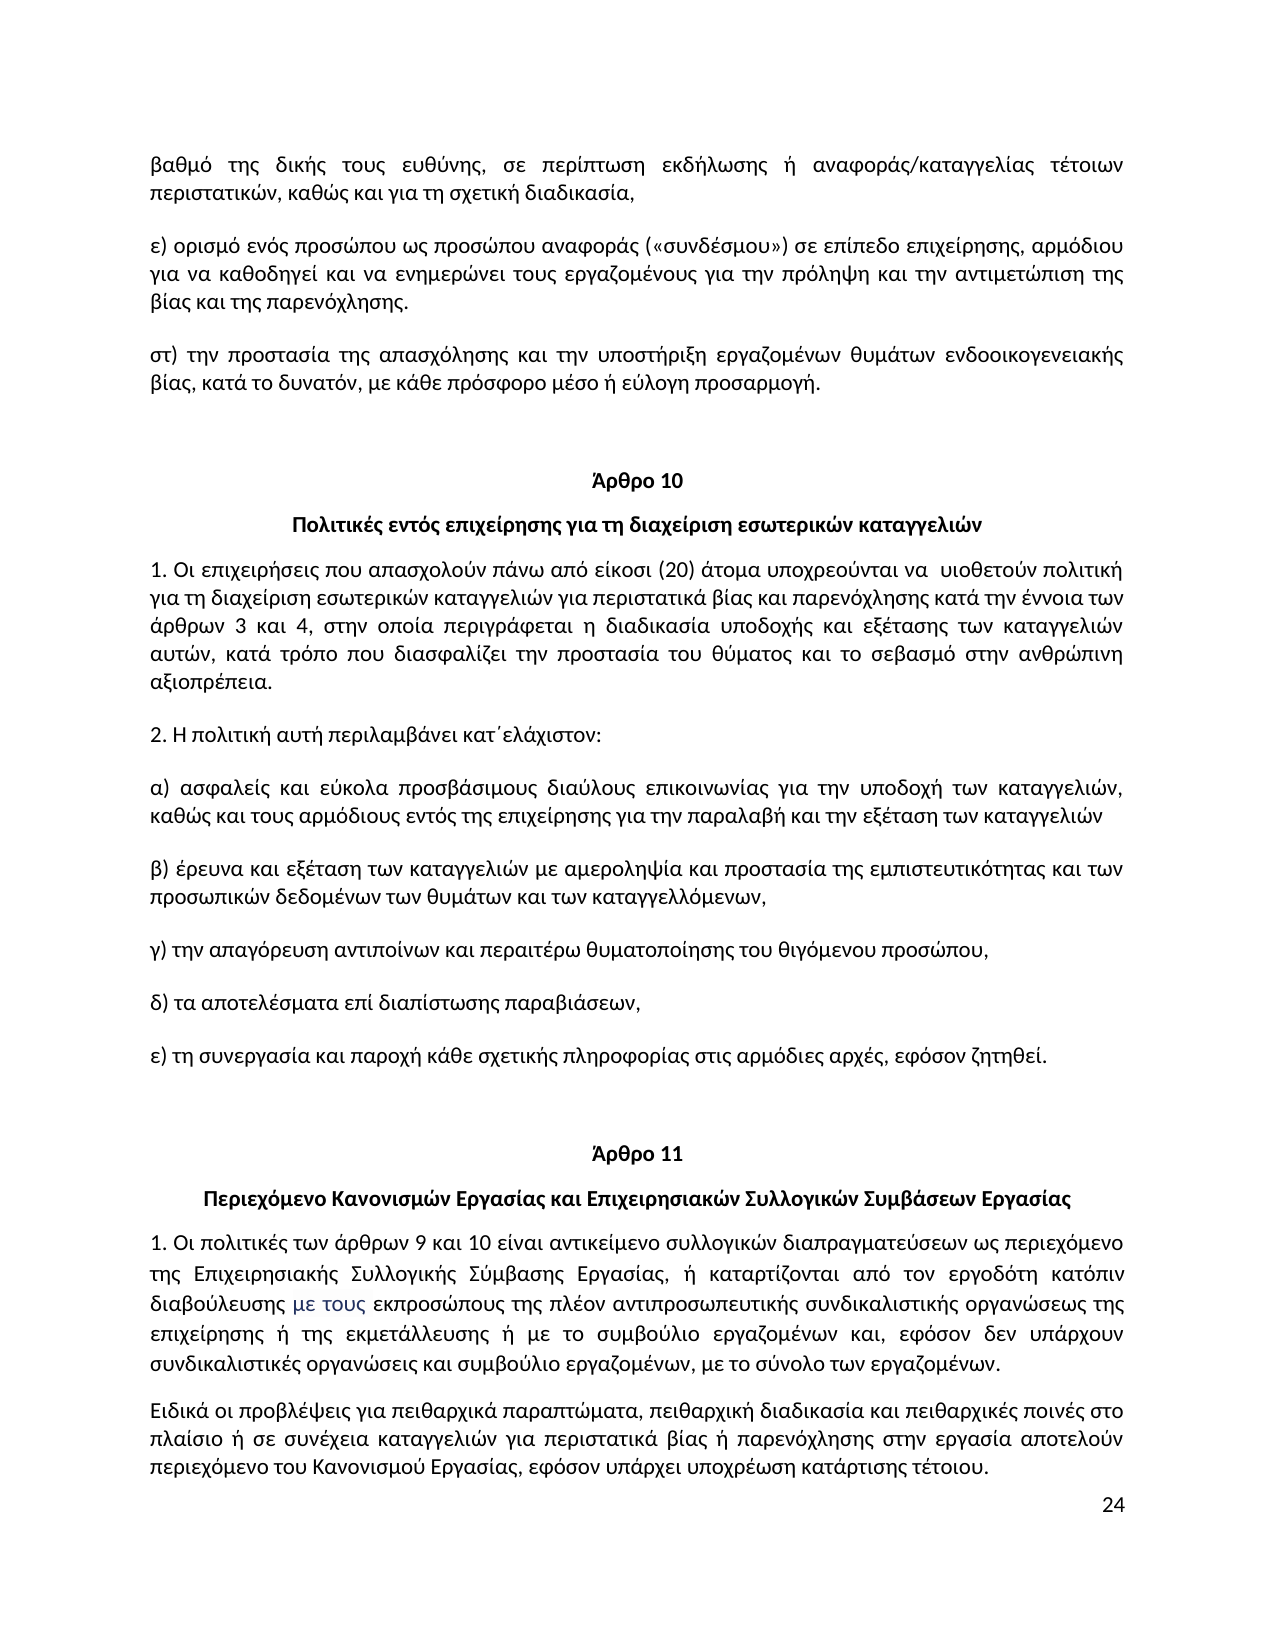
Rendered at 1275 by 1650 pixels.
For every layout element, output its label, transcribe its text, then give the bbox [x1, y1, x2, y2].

text α) ασφαλείς και εύκολα προσβάσιμους διαύλους επικοινωνίας για την υποδοχή των καταγγελιών, καθώς και τους αρμόδιους εντός της επιχείρησης για την παραλαβή και την εξέταση των καταγγελιών [150, 773, 1125, 829]
text 1. Οι πολιτικές των άρθρων 9 και 10 είναι αντικείμενο συλλογικών διαπραγματεύσεων ως περιεχόμενο της Επιχειρησιακής Συλλογικής Σύμβασης Εργασίας, ή καταρτίζονται από τον εργοδότη κατόπιν διαβούλευσης με τους εκπροσώπους της πλέον αντιπροσωπευτικής συνδικαλιστικής οργανώσεως της επιχείρησης ή της εκμετάλλευσης ή με το συμβούλιο εργαζομένων και, εφόσον δεν υπάρχουν συνδικαλιστικές οργανώσεις και συμβούλιο εργαζομένων, με το σύνολο των εργαζομένων. [150, 1228, 1125, 1377]
text ε) τη συνεργασία και παροχή κάθε σχετικής πληροφορίας στις αρμόδιες αρχές, εφόσον ζητηθεί. [150, 1041, 1125, 1069]
text Περιεχόμενο Κανονισμών Εργασίας και Επιχειρησιακών Συλλογικών Συμβάσεων Εργασίας [150, 1184, 1125, 1212]
text β) έρευνα και εξέταση των καταγγελιών με αμεροληψία και προστασία της εμπιστευτικότητας και των προσωπικών δεδομένων των θυμάτων και των καταγγελλόμενων, [150, 854, 1125, 910]
text στ) την προστασία της απασχόλησης και την υποστήριξη εργαζομένων θυμάτων ενδοοικογενειακής βίας, κατά το δυνατόν, με κάθε πρόσφορο μέσο ή εύλογη προσαρμογή. [150, 340, 1125, 396]
text Άρθρο 11 [150, 1139, 1125, 1167]
text δ) τα αποτελέσματα επί διαπίστωσης παραβιάσεων, [150, 988, 1125, 1016]
text 2. Η πολιτική αυτή περιλαμβάνει κατ΄ελάχιστον: [150, 720, 1125, 748]
text Ειδικά οι προβλέψεις για πειθαρχικά παραπτώματα, πειθαρχική διαδικασία και πειθαρχικές ποινές στο πλαίσιο ή σε συνέχεια καταγγελιών για περιστατικά βίας ή παρενόχλησης στην εργασία αποτελούν περιεχόμενο του Κανονισμού Εργασίας, εφόσον υπάρχει υποχρέωση κατάρτισης τέτοιου. [150, 1396, 1125, 1480]
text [150, 150, 1125, 206]
text 1. Οι επιχειρήσεις που απασχολούν πάνω από είκοσι (20) άτομα υποχρεούνται να υιοθετούν πολιτική για τη διαχείριση εσωτερικών καταγγελιών για περιστατικά βίας και παρενόχλησης κατά την έννοια των άρθρων 3 και 4, στην οποία περιγράφεται η διαδικασία υποδοχής και εξέτασης των καταγγελιών αυτών, κατά τρόπο που διασφαλίζει την προστασία του θύματος και το σεβασμό στην ανθρώπινη αξιοπρέπεια. [150, 555, 1125, 695]
text Πολιτικές εντός επιχείρησης για τη διαχείριση εσωτερικών καταγγελιών [150, 511, 1125, 538]
text Άρθρο 10 [150, 466, 1125, 494]
text ε) ορισμό ενός προσώπου ως προσώπου αναφοράς («συνδέσμου») σε επίπεδο επιχείρησης, αρμόδιου για να καθοδηγεί και να ενημερώνει τους εργαζομένους για την πρόληψη και την αντιμετώπιση της βίας και της παρενόχλησης. [150, 231, 1125, 315]
text γ) την απαγόρευση αντιποίνων και περαιτέρω θυματοποίησης του θιγόμενου προσώπου, [150, 935, 1125, 963]
